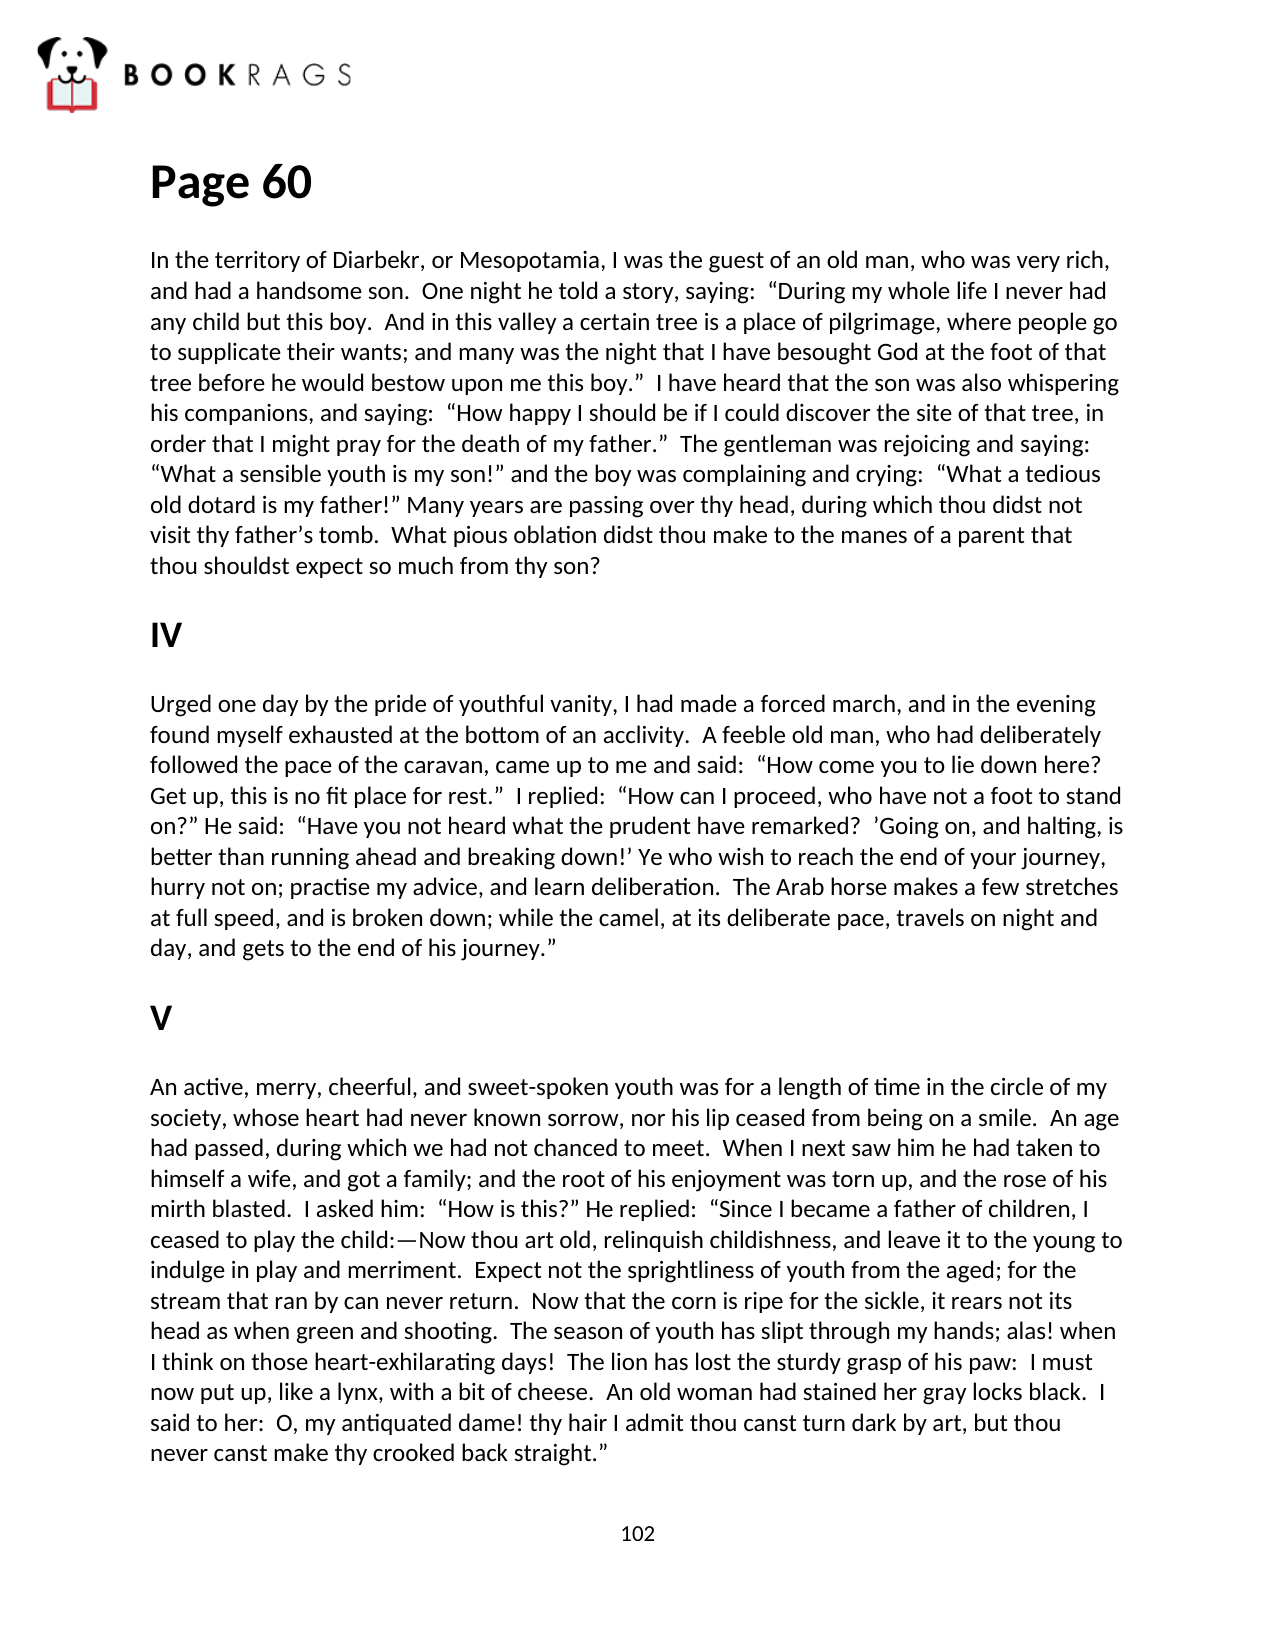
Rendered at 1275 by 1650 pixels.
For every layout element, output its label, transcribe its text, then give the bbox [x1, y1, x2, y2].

text An active, merry, cheerful, and sweet-spoken youth was for a length of time in the circle of my society, whose heart had never known sorrow, nor his lip ceased from being on a smile. An age had passed, during which we had not chanced to meet. When I next saw him he had taken to himself a wife, and got a family; and the root of his enjoyment was torn up, and the rose of his mirth blasted. I asked him: “How is this?” He replied: “Since I became a father of children, I ceased to play the child:—­Now thou art old, relinquish childishness, and leave it to the young to indulge in play and merriment. Expect not the sprightliness of youth from the aged; for the stream that ran by can never return. Now that the corn is ripe for the sickle, it rears not its head as when green and shooting. The season of youth has slipt through my hands; alas! when I think on those heart-exhilarating days! The lion has lost the sturdy grasp of his paw: I must now put up, like a lynx, with a bit of cheese. An old woman had stained her gray locks black. I said to her: O, my antiquated dame! thy hair I admit thou canst turn dark by art, but thou never canst make thy crooked back straight.” [150, 1071, 1125, 1468]
text Page 60 [150, 150, 1125, 211]
text In the territory of Diarbekr, or Mesopotamia, I was the guest of an old man, who was very rich, and had a handsome son. One night he told a story, saying: “During my whole life I never had any child but this boy. And in this valley a certain tree is a place of pilgrimage, where people go to supplicate their wants; and many was the night that I have besought God at the foot of that tree before he would bestow upon me this boy.” I have heard that the son was also whispering his companions, and saying: “How happy I should be if I could discover the site of that tree, in order that I might pray for the death of my father.” The gentleman was rejoicing and saying: “What a sensible youth is my son!” and the boy was complaining and crying: “What a tedious old dotard is my father!” Many years are passing over thy head, during which thou didst not visit thy father’s tomb. What pious oblation didst thou make to the manes of a parent that thou shouldst expect so much from thy son? [150, 244, 1125, 580]
text IV [150, 611, 1125, 657]
text Urged one day by the pride of youthful vanity, I had made a forced march, and in the evening found myself exhausted at the bottom of an acclivity. A feeble old man, who had deliberately followed the pace of the caravan, came up to me and said: “How come you to lie down here? Get up, this is no fit place for rest.” I replied: “How can I proceed, who have not a foot to stand on?” He said: “Have you not heard what the prudent have remarked? ’Going on, and halting, is better than running ahead and breaking down!’ Ye who wish to reach the end of your journey, hurry not on; practise my advice, and learn deliberation. The Arab horse makes a few stretches at full speed, and is broken down; while the camel, at its deliberate pace, travels on night and day, and gets to the end of his journey.” [150, 688, 1125, 963]
text V [150, 994, 1125, 1040]
picture [37, 37, 351, 113]
